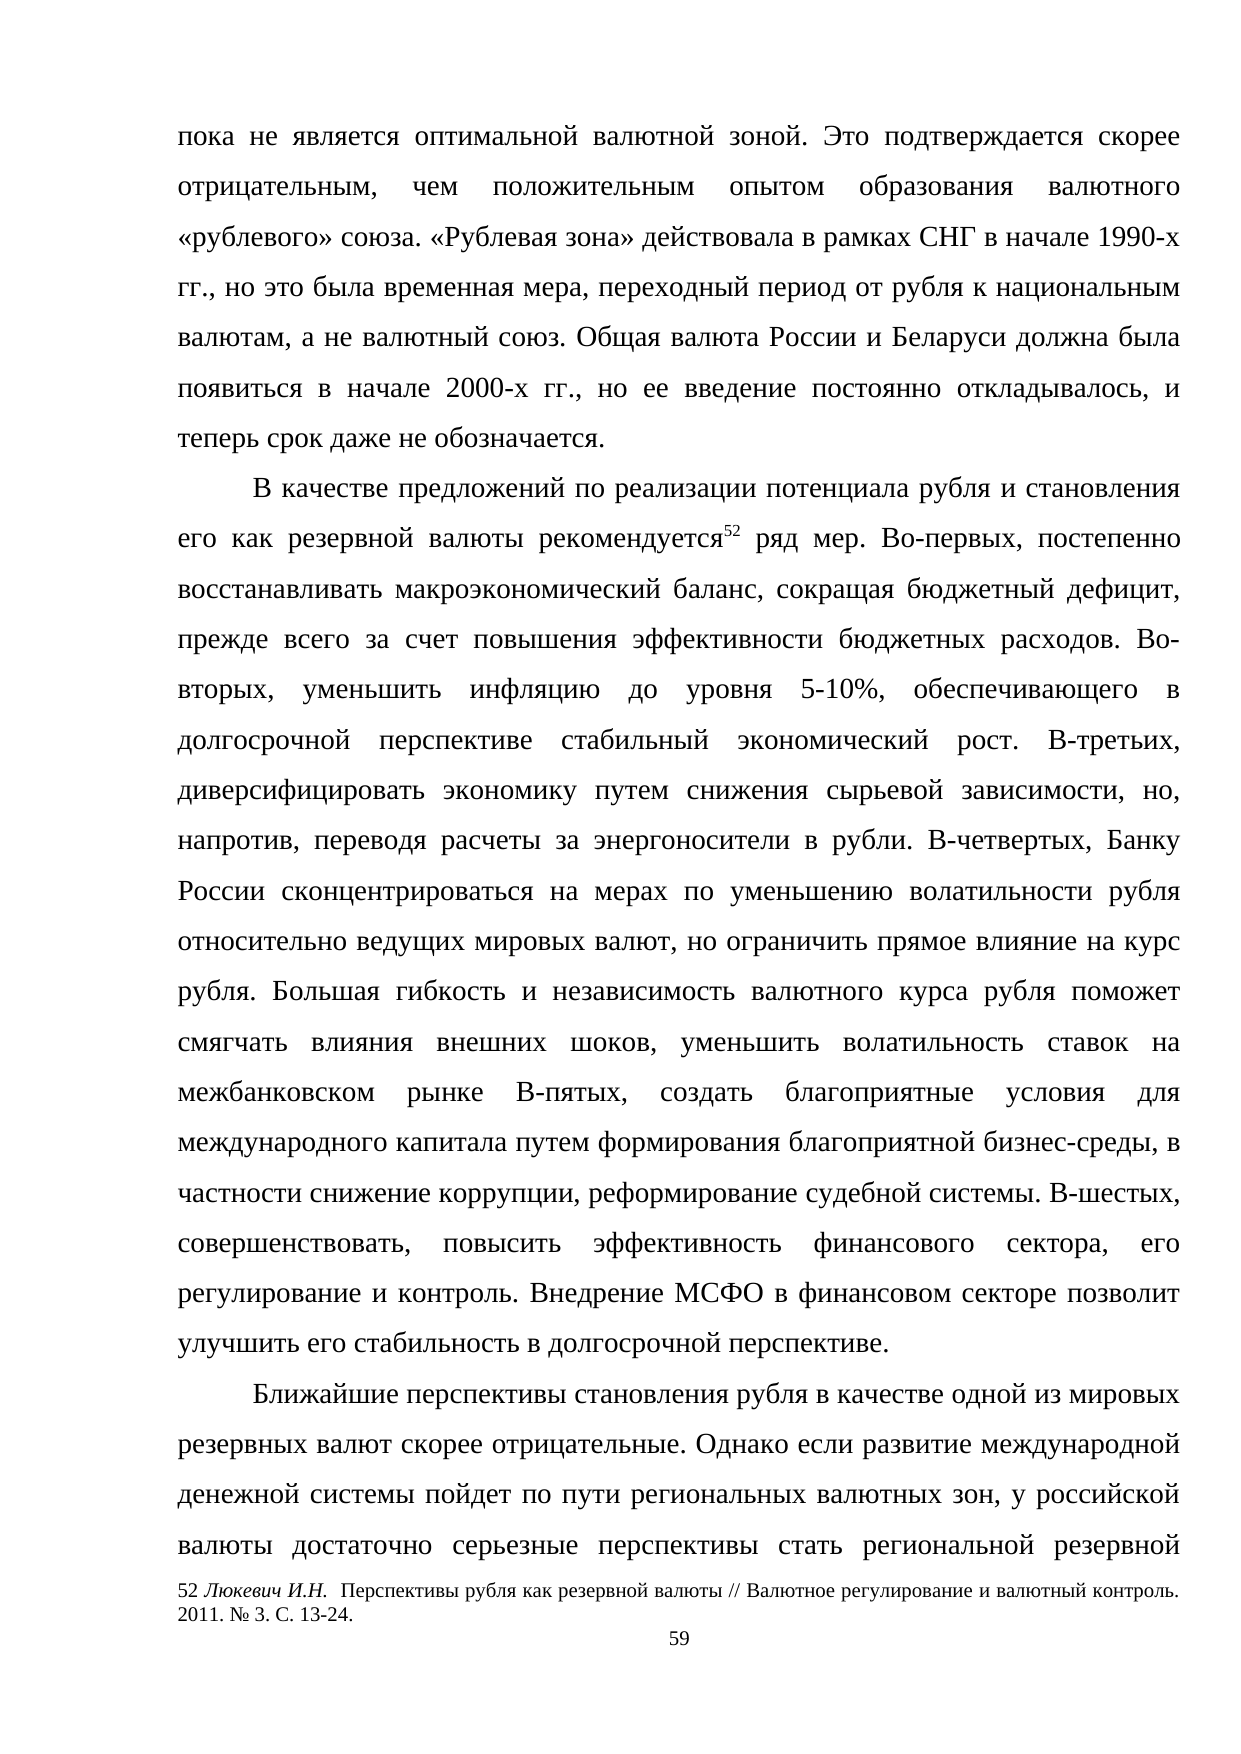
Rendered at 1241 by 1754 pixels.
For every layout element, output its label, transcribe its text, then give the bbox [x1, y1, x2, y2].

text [177, 118, 1181, 453]
text В качестве предложений по реализации потенциала рубля и становления его как резервной валюты рекомендуется ряд мер. Во-первых, постепенно восстанавливать макроэкономический баланс, сокращая бюджетный дефицит, прежде всего за счет повышения эффективности бюджетных расходов. Во-вторых, уменьшить инфляцию до уровня 5-10%, обеспечивающего в долгосрочной перспективе стабильный экономический рост. В-третьих, диверсифицировать экономику путем снижения сырьевой зависимости, но, напротив, переводя расчеты за энергоносители в рубли. В-четвертых, Банку России сконцентрироваться на мерах по уменьшению волатильности рубля относительно ведущих мировых валют, но ограничить прямое влияние на курс рубля. Большая гибкость и независимость валютного курса рубля поможет смягчать влияния внешних шоков, уменьшить волатильность ставок на межбанковском рынке В-пятых, создать благоприятные условия для международного капитала путем формирования благоприятной бизнес-среды, в частности снижение коррупции, реформирование судебной системы. В-шестых, совершенствовать, повысить эффективность финансового сектора, его регулирование и контроль. Внедрение МСФО в финансовом секторе позволит улучшить его стабильность в долгосрочной перспективе. [177, 470, 1181, 1359]
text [177, 1376, 1181, 1560]
